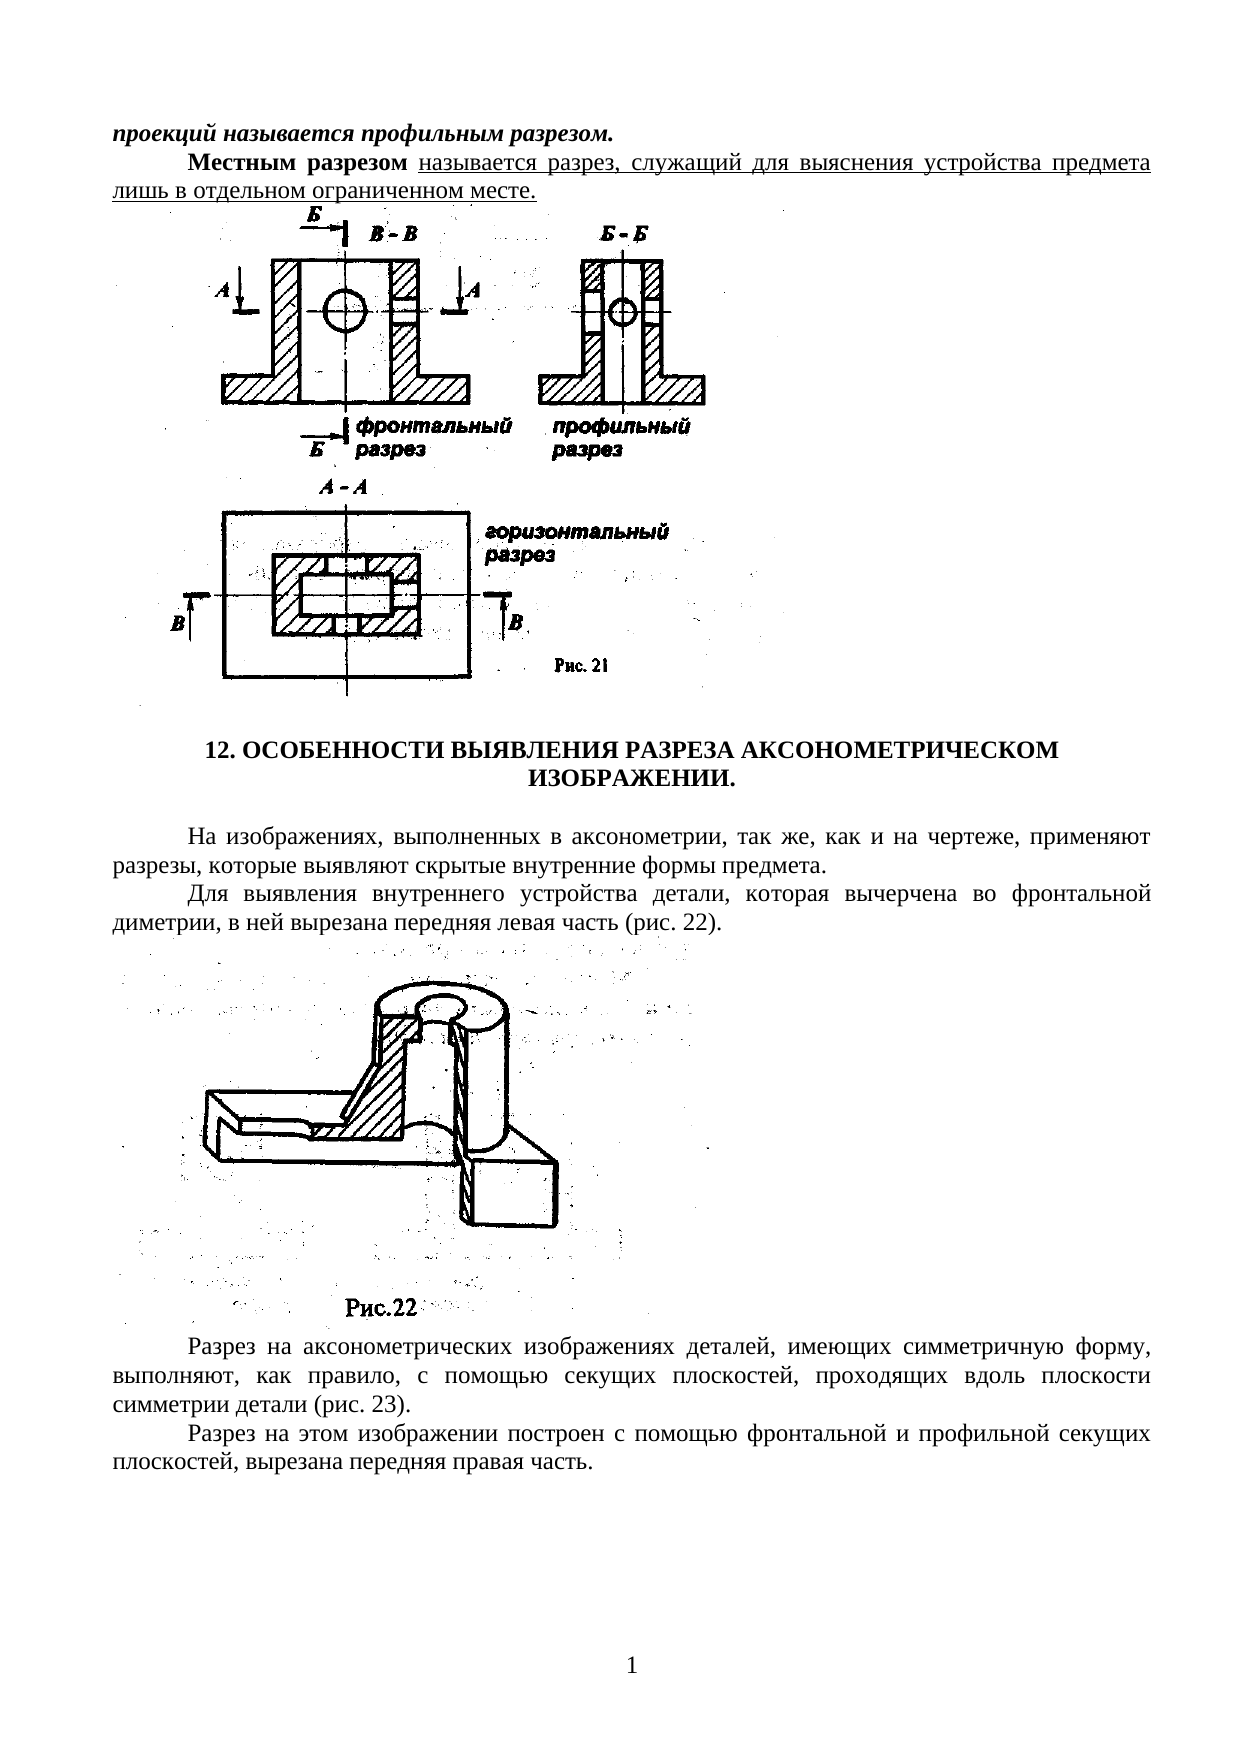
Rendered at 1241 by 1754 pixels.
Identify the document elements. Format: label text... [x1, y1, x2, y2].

text Для выявления внутреннего устройства детали, которая вычерчена во фронтальной диметрии, в ней вырезана передняя левая часть (рис. 22). [112, 878, 1152, 936]
picture [112, 935, 713, 1332]
picture [112, 204, 796, 706]
text Разрез на аксонометрических изображениях деталей, имеющих симметричную форму, выполняют, как правило, с помощью секущих плоскостей, проходящих вдоль плоскости симметрии детали (рис. 23). [112, 1331, 1152, 1418]
text На изображениях, выполненных в аксонометрии, так же, как и на чертеже, применяют разрезы, которые выявляют скрытые внутренние формы предмета. [112, 821, 1152, 878]
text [112, 118, 1152, 147]
text Местным разрезом называется разрез, служащий для выяснения устройства предмета лишь в отдельном ограниченном месте. [112, 147, 1152, 204]
text 12. ОСОБЕННОСТИ ВЫЯВЛЕНИЯ РАЗРЕЗА АКСОНОМЕТРИЧЕСКОМ ИЗОБРАЖЕНИИ. [112, 735, 1152, 792]
text Разрез на этом изображении построен с помощью фронтальной и профильной секущих плоскостей, вырезана передняя правая часть. [112, 1418, 1152, 1475]
